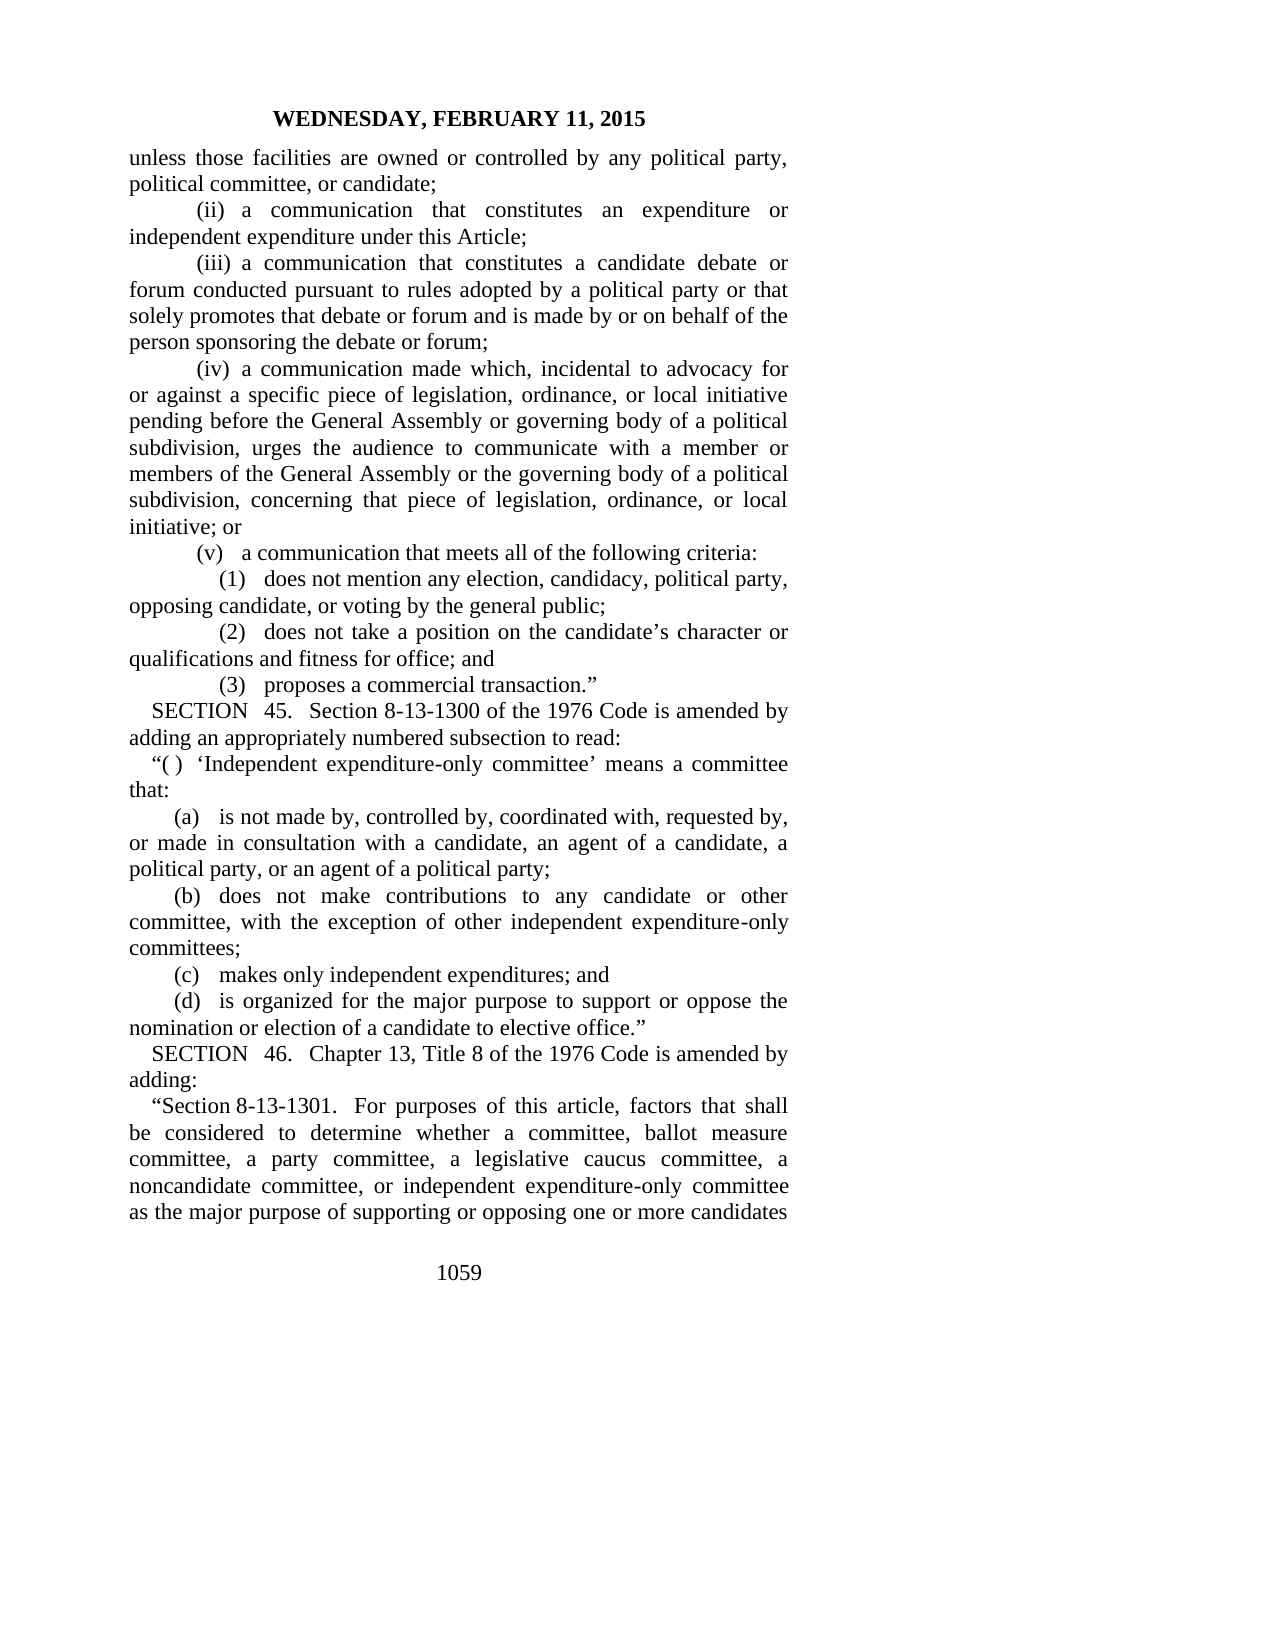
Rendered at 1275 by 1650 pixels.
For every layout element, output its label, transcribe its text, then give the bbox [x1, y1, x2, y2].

text (v) a communication that meets all of the following criteria: [129, 539, 789, 566]
text (c) makes only independent expenditures; and [129, 961, 789, 987]
text “( ) ‘Independent expenditure-only committee’ means a committee that: [129, 750, 789, 803]
text (1) does not mention any election, candidacy, political party, opposing candidate, or voting by the general public; [129, 566, 789, 618]
text (d) is organized for the major purpose to support or oppose the nomination or election of a candidate to elective office.” [129, 987, 789, 1040]
text (b) does not make contributions to any candidate or other committee, with the exception of other independent expenditure-only committees; [129, 882, 789, 961]
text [129, 144, 789, 197]
text (iii) a communication that constitutes a candidate debate or forum conducted pursuant to rules adopted by a political party or that solely promotes that debate or forum and is made by or on behalf of the person sponsoring the debate or forum; [129, 249, 789, 355]
text (3) proposes a commercial transaction.” [129, 671, 789, 697]
text (iv) a communication made which, incidental to advocacy for or against a specific piece of legislation, ordinance, or local initiative pending before the General Assembly or governing body of a political subdivision, urges the audience to communicate with a member or members of the General Assembly or the governing body of a political subdivision, concerning that piece of legislation, ordinance, or local initiative; or [129, 355, 789, 539]
text (ii) a communication that constitutes an expenditure or independent expenditure under this Article; [129, 197, 789, 249]
text (a) is not made by, controlled by, coordinated with, requested by, or made in consultation with a candidate, an agent of a candidate, a political party, or an agent of a political party; [129, 803, 789, 882]
text SECTION 46. Chapter 13, Title 8 of the 1976 Code is amended by adding: [129, 1040, 789, 1093]
text SECTION 45. Section 8-13-1300 of the 1976 Code is amended by adding an appropriately numbered subsection to read: [129, 697, 789, 750]
text (2) does not take a position on the candidate’s character or qualifications and fitness for office; and [129, 618, 789, 671]
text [129, 1093, 789, 1224]
